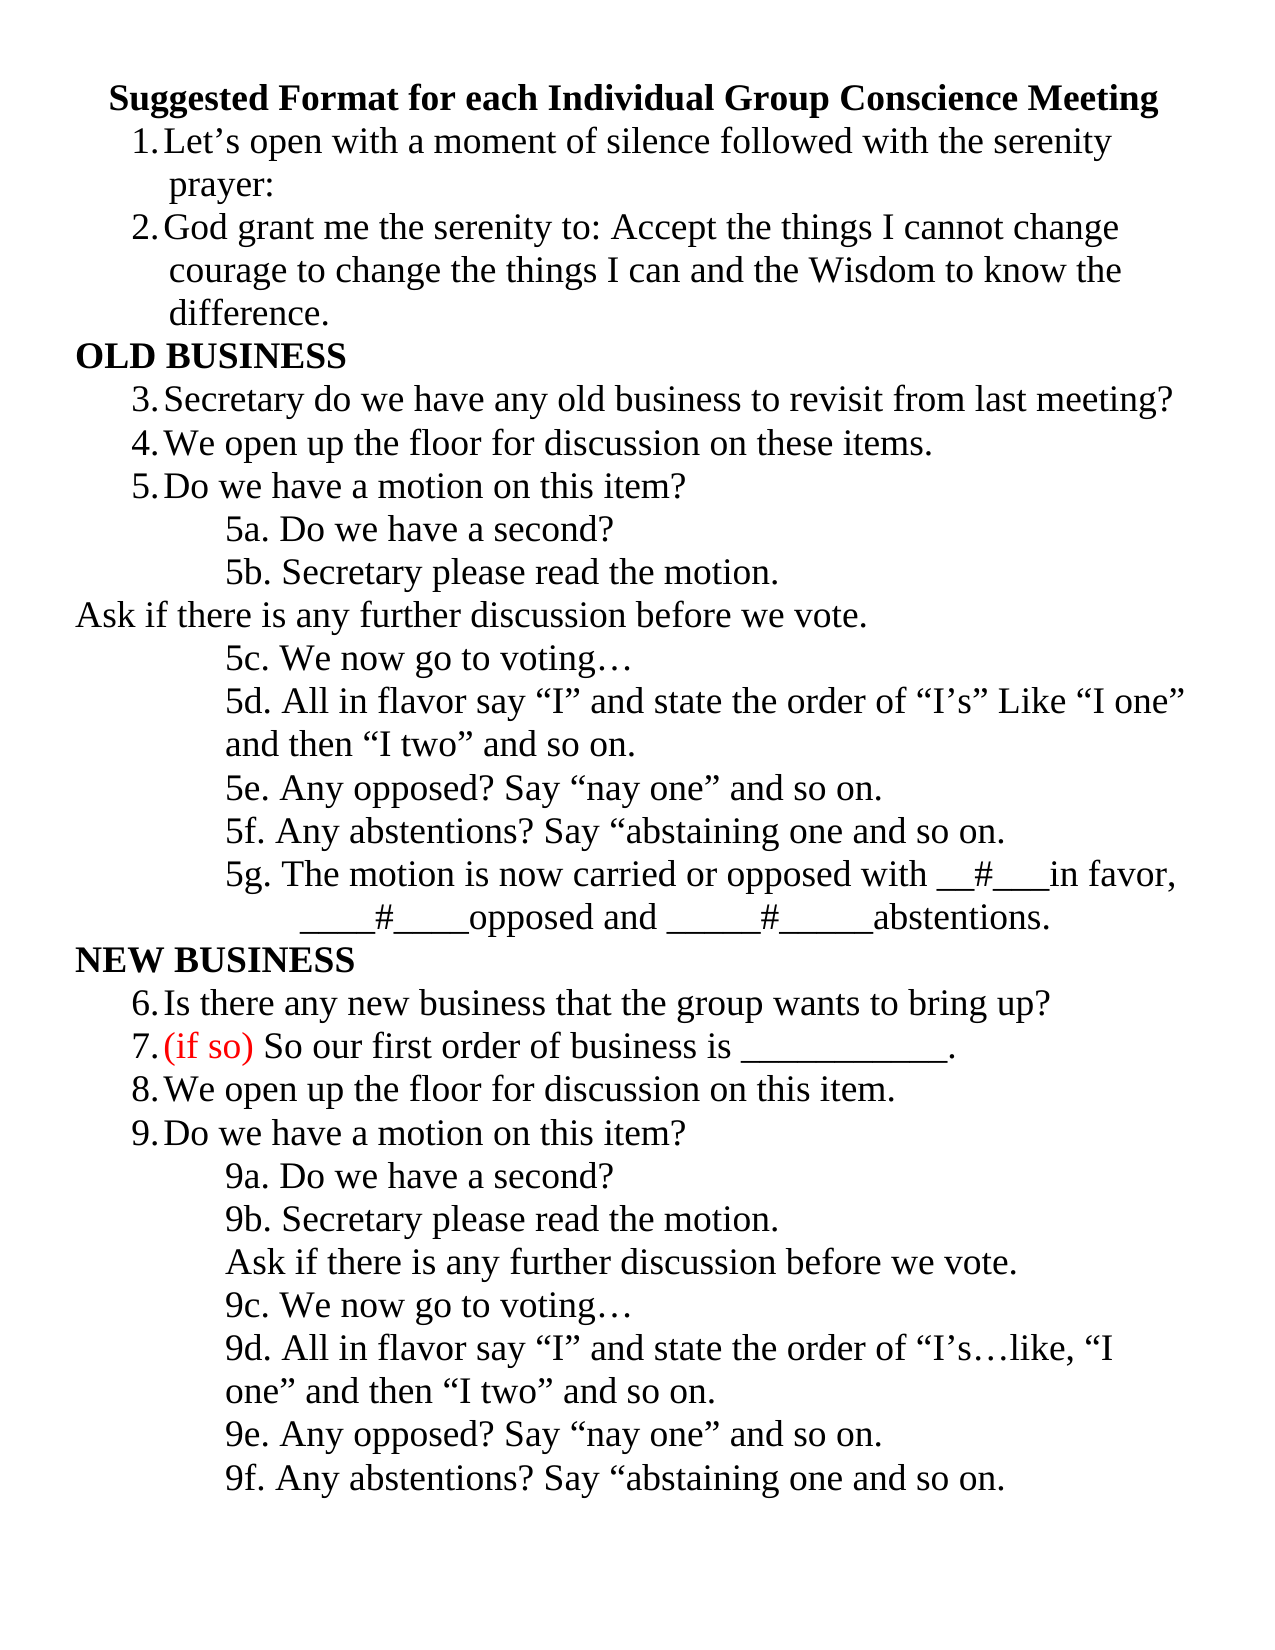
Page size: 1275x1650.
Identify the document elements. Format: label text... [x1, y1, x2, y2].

text 9f. Any abstentions? Say “abstaining one and so on. [150, 1455, 1192, 1498]
text 8. We open up the floor for discussion on this item. [131, 1067, 1192, 1110]
text 9. Do we have a motion on this item? [131, 1110, 1192, 1153]
text 4. We open up the floor for discussion on these items. [131, 420, 1192, 463]
text 5e. Any opposed? Say “nay one” and so on. [150, 765, 1192, 808]
text 9c. We now go to voting… [150, 1282, 1192, 1326]
text 9b. Secretary please read the motion. [150, 1196, 1192, 1239]
text Suggested Format for each Individual Group Conscience Meeting [75, 75, 1192, 118]
text Ask if there is any further discussion before we vote. [150, 1239, 1192, 1282]
text 5g. The motion is now carried or opposed with __#___in favor, ____#____opposed and _____#_____abstentions. [225, 851, 1192, 937]
text 9a. Do we have a second? [150, 1153, 1192, 1196]
text 7. (if so) So our first order of business is ___________. [131, 1024, 1192, 1067]
text OLD BUSINESS [75, 334, 1192, 377]
text 5d. All in flavor say “I” and state the order of “I’s” Like “I one” and then “I two” and so on. [225, 679, 1192, 765]
text 6. Is there any new business that the group wants to bring up? [131, 981, 1192, 1024]
text NEW BUSINESS [75, 937, 1192, 981]
text 5f. Any abstentions? Say “abstaining one and so on. [150, 808, 1192, 851]
text 2. God grant me the serenity to: Accept the things I cannot change courage to change the things I can and the Wisdom to know the difference. [131, 204, 1192, 334]
text 1. Let’s open with a moment of silence followed with the serenity prayer: [131, 118, 1192, 204]
text 5c. We now go to voting… [150, 636, 1192, 679]
text 5. Do we have a motion on this item? [131, 463, 1192, 506]
text 5b. Secretary please read the motion. [150, 549, 1192, 592]
text 3. Secretary do we have any old business to revisit from last meeting? [131, 377, 1192, 420]
text 5a. Do we have a second? [150, 506, 1192, 549]
text 9d. All in flavor say “I” and state the order of “I’s…like, “I one” and then “I two” and so on. [225, 1326, 1192, 1412]
text Ask if there is any further discussion before we vote. [75, 592, 1192, 636]
text 9e. Any opposed? Say “nay one” and so on. [150, 1412, 1192, 1455]
